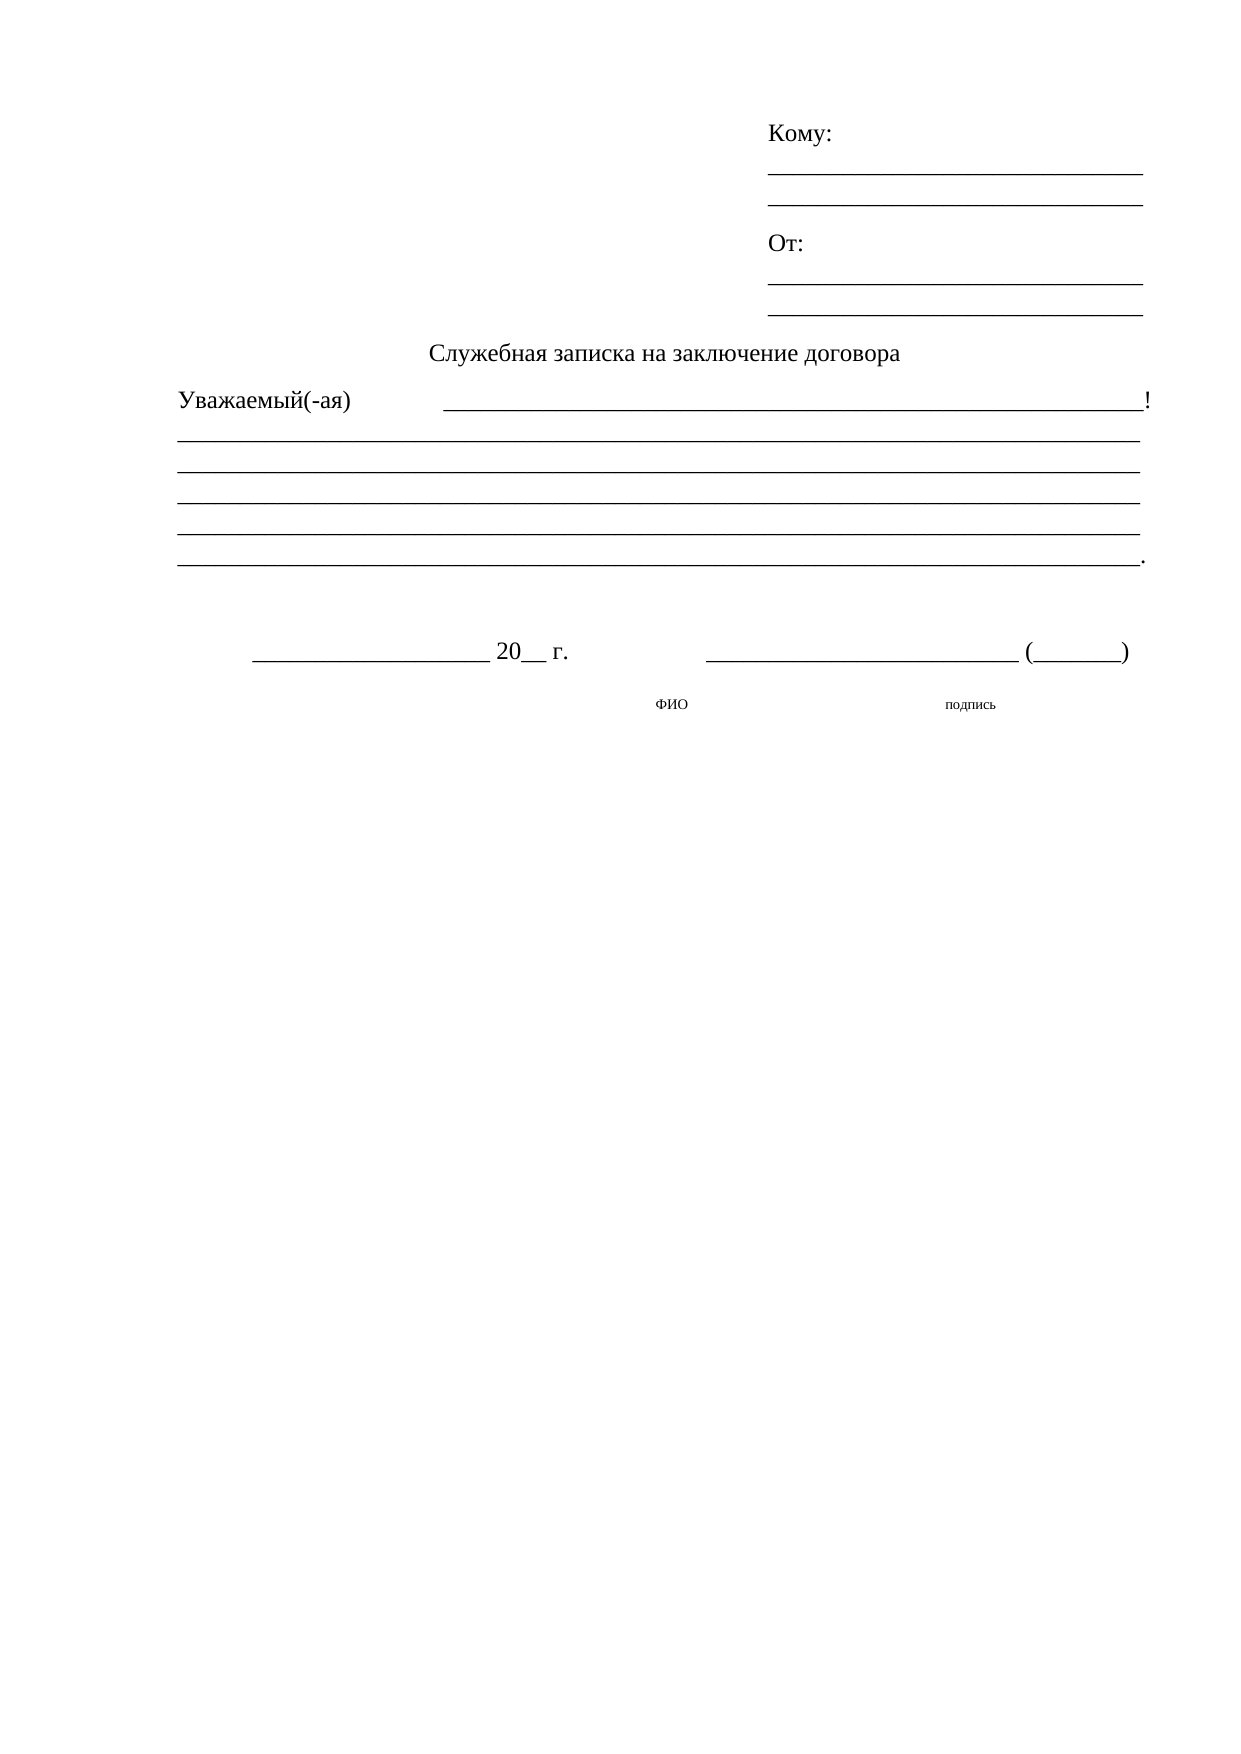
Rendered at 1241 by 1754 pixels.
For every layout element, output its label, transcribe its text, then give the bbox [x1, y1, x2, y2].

text Уважаемый(-ая) ________________________________________________________! _________________________________________________________________________________________________________________________________________________________________________________________________________________________________________________________________________________________________________________________________________________________________________________________________. [177, 385, 1152, 569]
text ФИО подпись [177, 684, 1152, 712]
text Кому: ____________________________________________________________ [768, 118, 1152, 209]
text ___________________ 20__ г. _________________________ (_______) [252, 636, 1152, 665]
text От: ____________________________________________________________ [768, 228, 1152, 319]
text Служебная записка на заключение договора [177, 338, 1152, 366]
